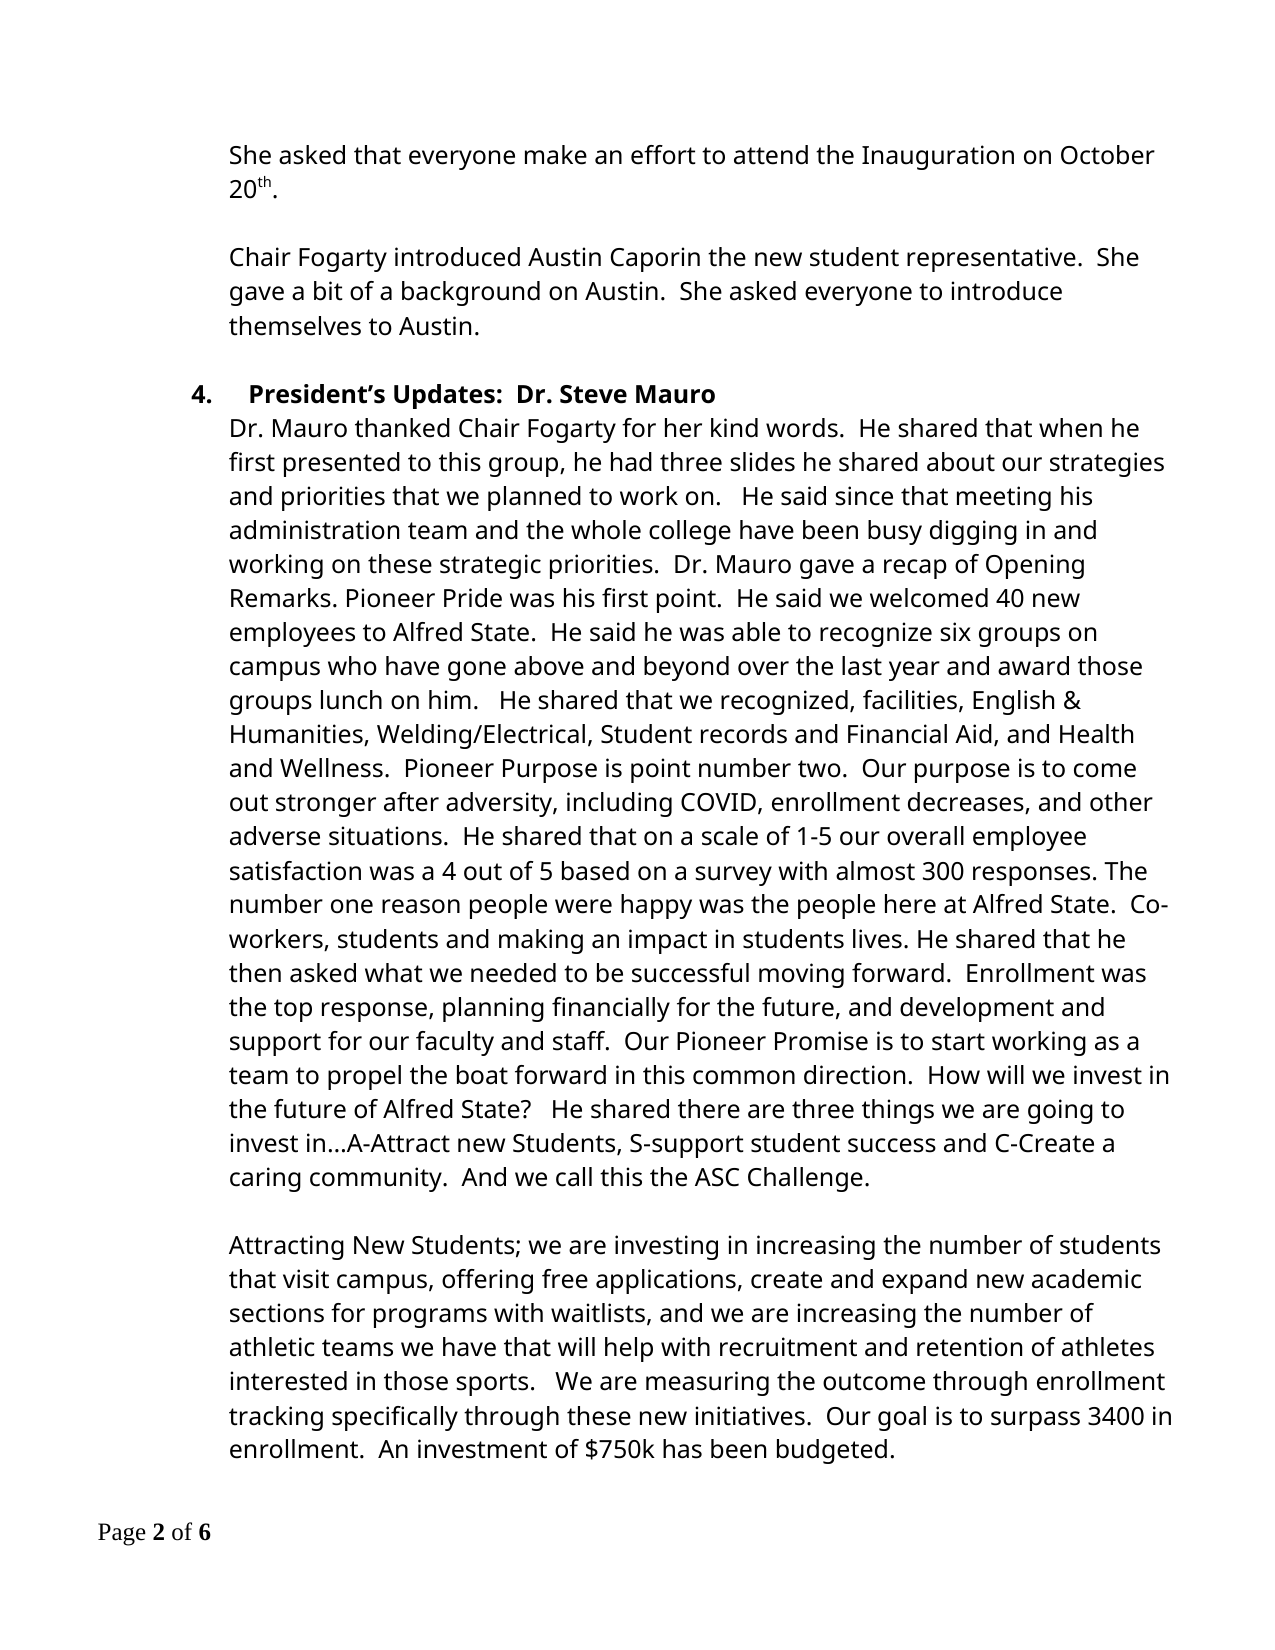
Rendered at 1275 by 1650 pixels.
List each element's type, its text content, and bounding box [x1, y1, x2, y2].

list Attracting New Students; we are investing in increasing the number of students that visit campus, offering free applications, create and expand new academic sections for programs with waitlists, and we are increasing the number of athletic teams we have that will help with recruitment and retention of athletes interested in those sports. We are measuring the outcome through enrollment tracking specifically through these new initiatives. Our goal is to surpass 3400 in enrollment. An investment of $750k has been budgeted. [229, 1228, 1177, 1466]
text She asked that everyone make an effort to attend the Inauguration on October 20th. [229, 138, 1177, 206]
text Chair Fogarty introduced Austin Caporin the new student representative. She gave a bit of a background on Austin. She asked everyone to introduce themselves to Austin. [229, 240, 1177, 342]
list Dr. Mauro thanked Chair Fogarty for her kind words. He shared that when he first presented to this group, he had three slides he shared about our strategies and priorities that we planned to work on. He said since that meeting his administration team and the whole college have been busy digging in and working on these strategic priorities. Dr. Mauro gave a recap of Opening Remarks. Pioneer Pride was his first point. He said we welcomed 40 new employees to Alfred State. He said he was able to recognize six groups on campus who have gone above and beyond over the last year and award those groups lunch on him. He shared that we recognized, facilities, English & Humanities, Welding/Electrical, Student records and Financial Aid, and Health and Wellness. Pioneer Purpose is point number two. Our purpose is to come out stronger after adversity, including COVID, enrollment decreases, and other adverse situations. He shared that on a scale of 1-5 our overall employee satisfaction was a 4 out of 5 based on a survey with almost 300 responses. The number one reason people were happy was the people here at Alfred State. Co-workers, students and making an impact in students lives. He shared that he then asked what we needed to be successful moving forward. Enrollment was the top response, planning financially for the future, and development and support for our faculty and staff. Our Pioneer Promise is to start working as a team to propel the boat forward in this common direction. How will we invest in the future of Alfred State? He shared there are three things we are going to invest in…A-Attract new Students, S-support student success and C-Create a caring community. And we call this the ASC Challenge. [229, 410, 1177, 1194]
list President’s Updates: Dr. Steve Mauro [191, 376, 1177, 410]
